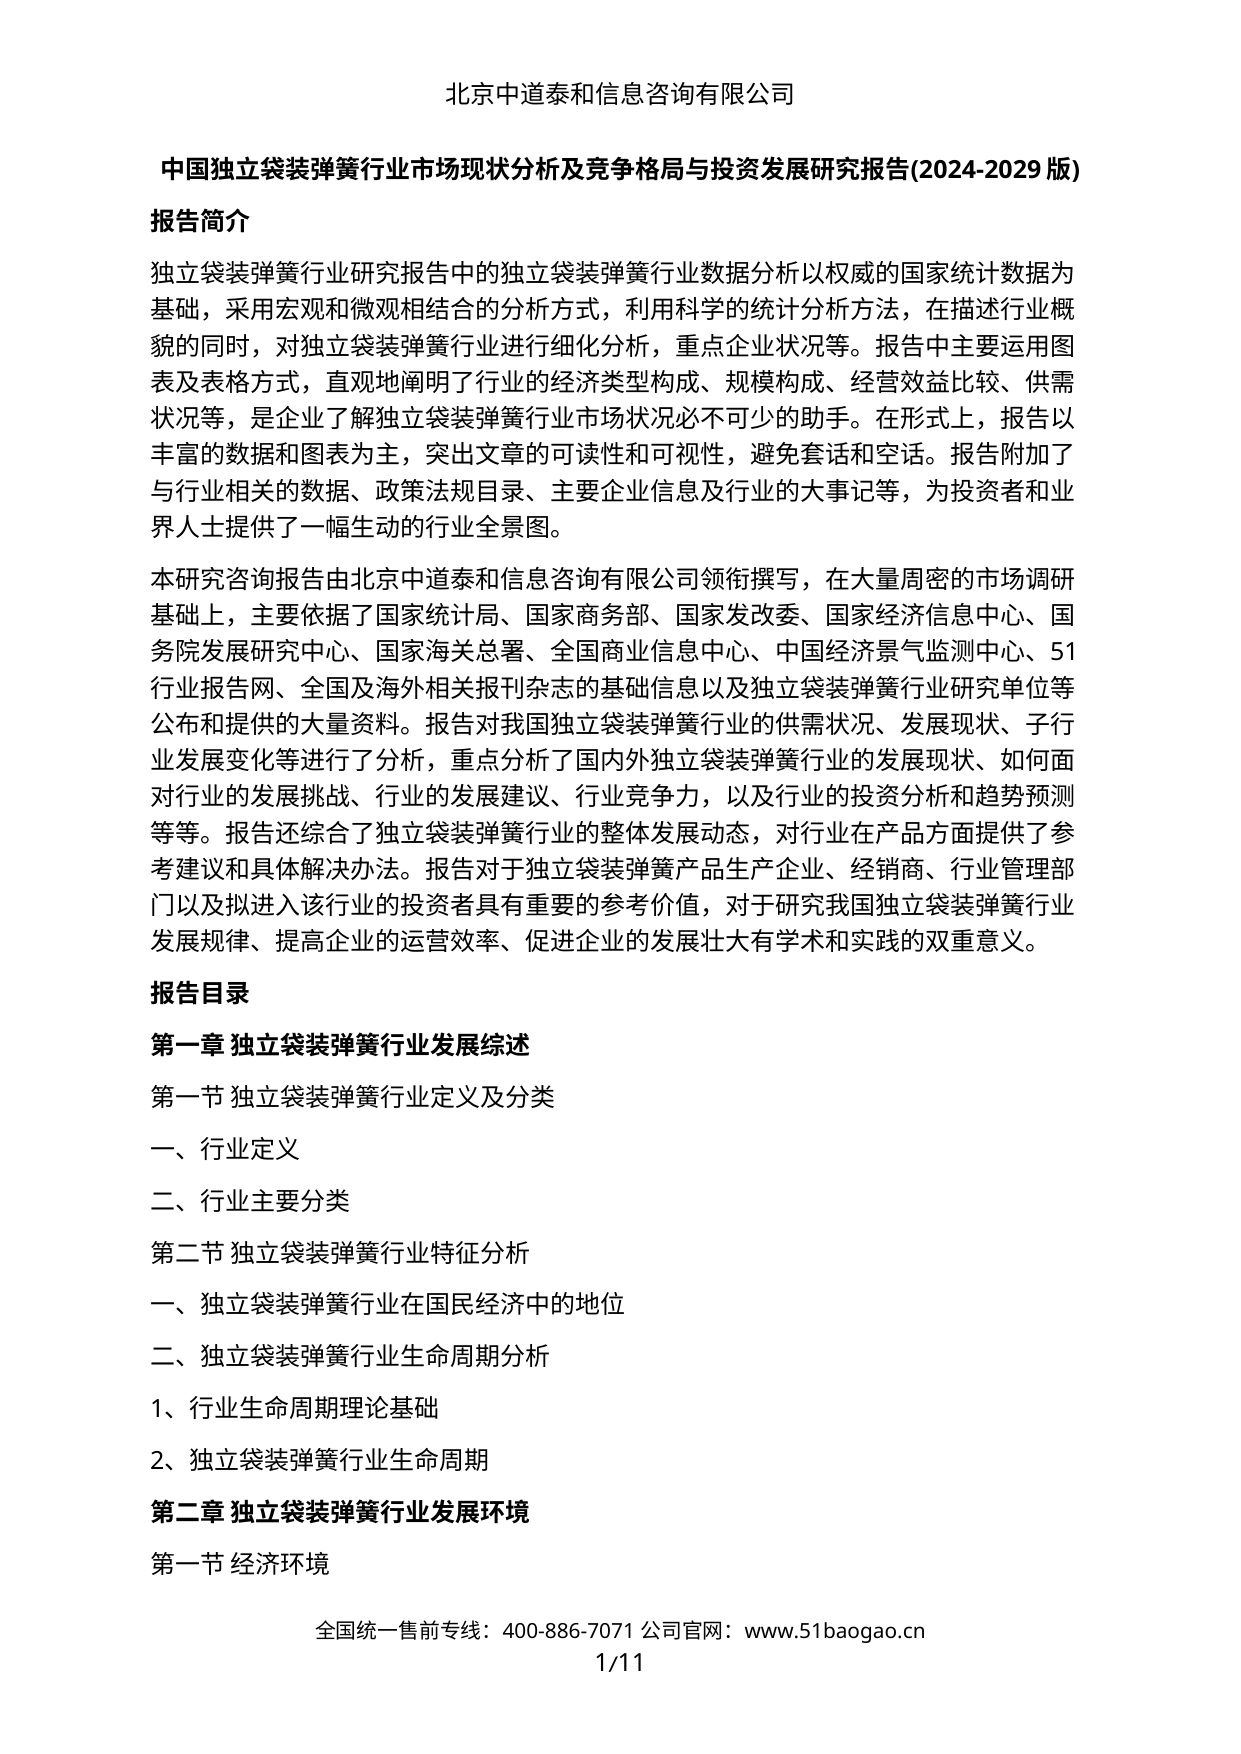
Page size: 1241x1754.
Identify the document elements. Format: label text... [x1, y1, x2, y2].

text 报告简介 [150, 202, 1090, 238]
text 中国独立袋装弹簧行业市场现状分析及竞争格局与投资发展研究报告(2024-2029版) [150, 150, 1090, 186]
text 第一节 独立袋装弹簧行业定义及分类 [150, 1077, 1090, 1114]
text 独立袋装弹簧行业研究报告中的独立袋装弹簧行业数据分析以权威的国家统计数据为基础，采用宏观和微观相结合的分析方式，利用科学的统计分析方法，在描述行业概貌的同时，对独立袋装弹簧行业进行细化分析，重点企业状况等。报告中主要运用图表及表格方式，直观地阐明了行业的经济类型构成、规模构成、经营效益比较、供需状况等，是企业了解独立袋装弹簧行业市场状况必不可少的助手。在形式上，报告以丰富的数据和图表为主，突出文章的可读性和可视性，避免套话和空话。报告附加了与行业相关的数据、政策法规目录、主要企业信息及行业的大事记等，为投资者和业界人士提供了一幅生动的行业全景图。 [150, 254, 1090, 544]
text 第二章 独立袋装弹簧行业发展环境 [150, 1492, 1090, 1529]
text 2、独立袋装弹簧行业生命周期 [150, 1441, 1090, 1477]
text 1、行业生命周期理论基础 [150, 1389, 1090, 1425]
text 一、行业定义 [150, 1129, 1090, 1166]
text 报告目录 [150, 974, 1090, 1010]
text 本研究咨询报告由北京中道泰和信息咨询有限公司领衔撰写，在大量周密的市场调研基础上，主要依据了国家统计局、国家商务部、国家发改委、国家经济信息中心、国务院发展研究中心、国家海关总署、全国商业信息中心、中国经济景气监测中心、51行业报告网、全国及海外相关报刊杂志的基础信息以及独立袋装弹簧行业研究单位等公布和提供的大量资料。报告对我国独立袋装弹簧行业的供需状况、发展现状、子行业发展变化等进行了分析，重点分析了国内外独立袋装弹簧行业的发展现状、如何面对行业的发展挑战、行业的发展建议、行业竞争力，以及行业的投资分析和趋势预测等等。报告还综合了独立袋装弹簧行业的整体发展动态，对行业在产品方面提供了参考建议和具体解决办法。报告对于独立袋装弹簧产品生产企业、经销商、行业管理部门以及拟进入该行业的投资者具有重要的参考价值，对于研究我国独立袋装弹簧行业发展规律、提高企业的运营效率、促进企业的发展壮大有学术和实践的双重意义。 [150, 559, 1090, 958]
text 第二节 独立袋装弹簧行业特征分析 [150, 1233, 1090, 1269]
text 第一章 独立袋装弹簧行业发展综述 [150, 1026, 1090, 1062]
text 一、独立袋装弹簧行业在国民经济中的地位 [150, 1285, 1090, 1321]
text 第一节 经济环境 [150, 1544, 1090, 1581]
text 二、行业主要分类 [150, 1181, 1090, 1217]
text 二、独立袋装弹簧行业生命周期分析 [150, 1337, 1090, 1373]
